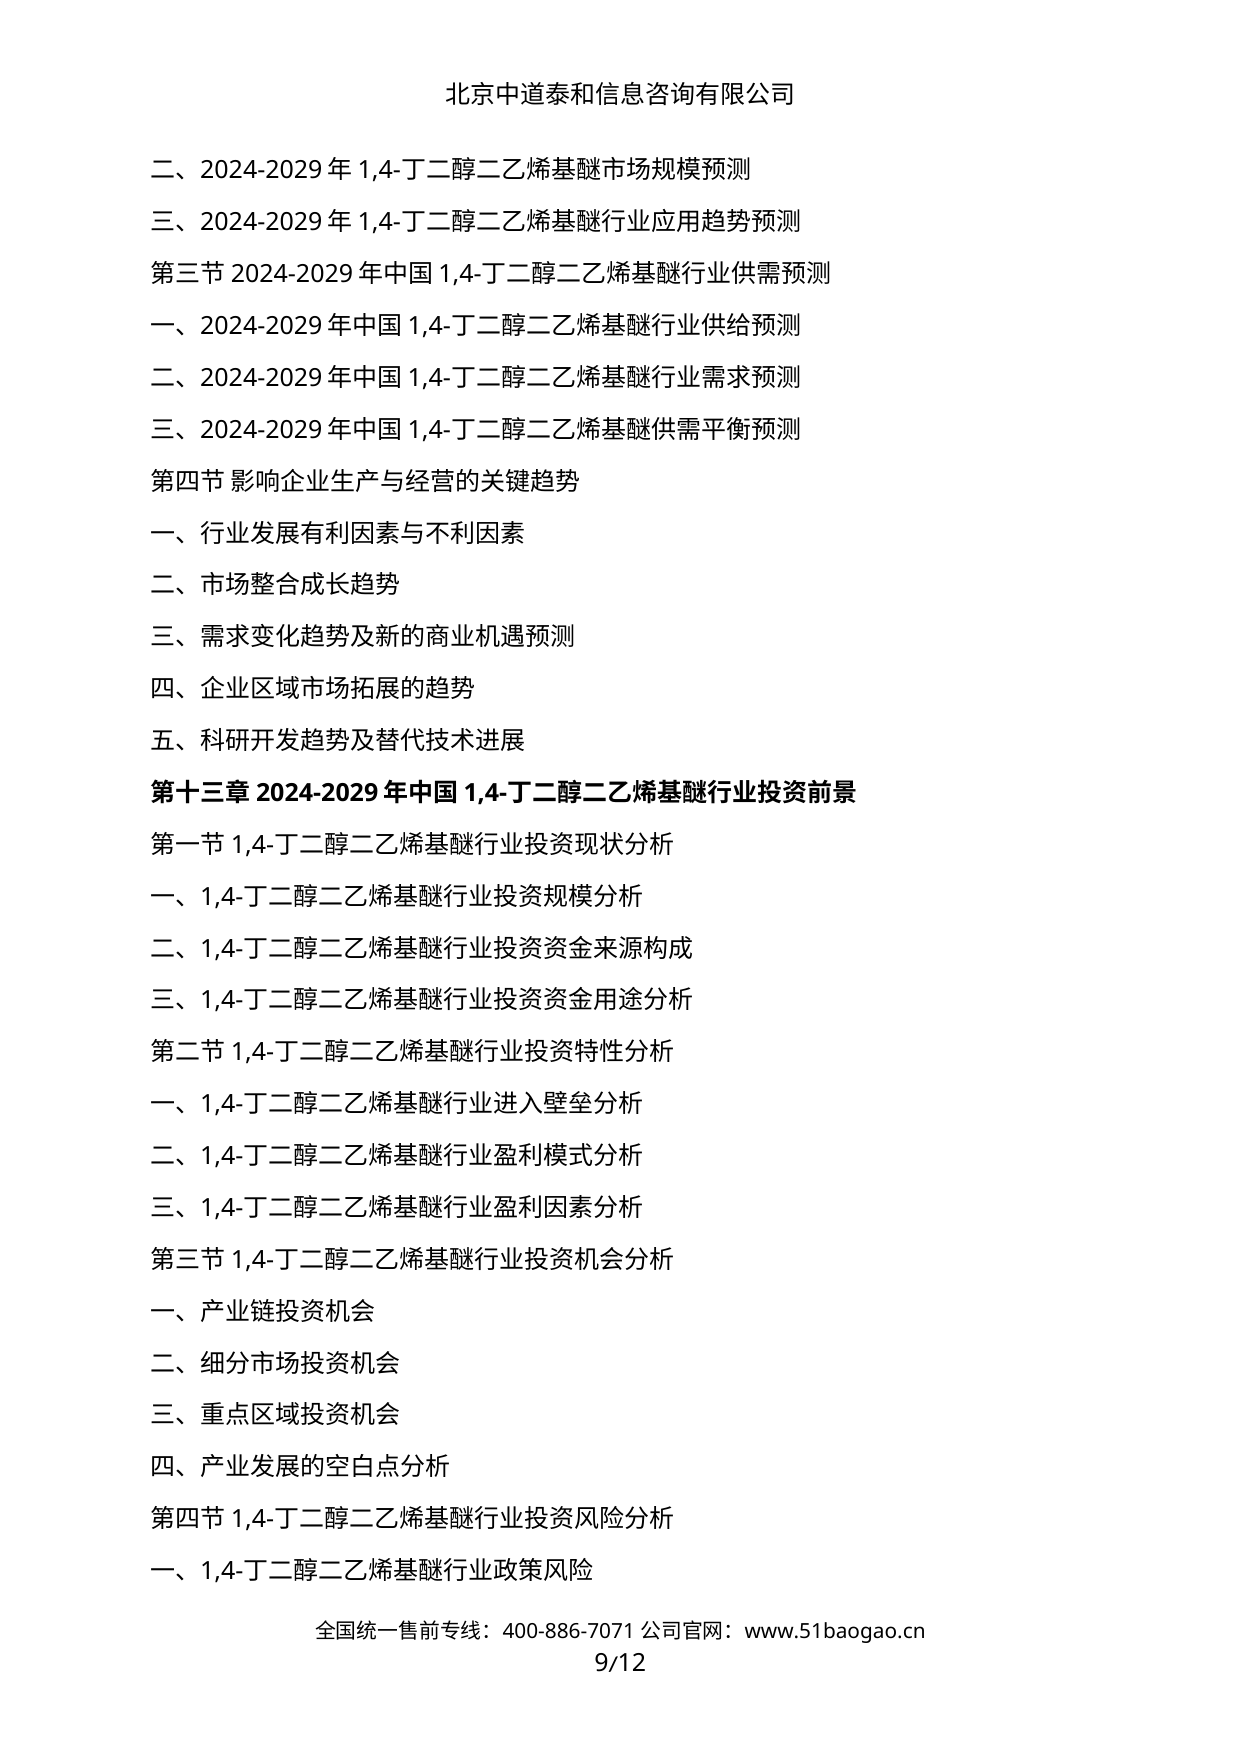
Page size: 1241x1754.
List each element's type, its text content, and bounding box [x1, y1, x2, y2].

text 三、1,4-丁二醇二乙烯基醚行业投资资金用途分析 [150, 980, 1090, 1016]
text 第二节 1,4-丁二醇二乙烯基醚行业投资特性分析 [150, 1032, 1090, 1068]
text 二、1,4-丁二醇二乙烯基醚行业投资资金来源构成 [150, 928, 1090, 964]
text 二、细分市场投资机会 [150, 1343, 1090, 1379]
text 一、1,4-丁二醇二乙烯基醚行业投资规模分析 [150, 876, 1090, 912]
text 四、产业发展的空白点分析 [150, 1447, 1090, 1483]
text 第四节 1,4-丁二醇二乙烯基醚行业投资风险分析 [150, 1499, 1090, 1535]
text 二、2024-2029年中国1,4-丁二醇二乙烯基醚行业需求预测 [150, 357, 1090, 394]
text 一、1,4-丁二醇二乙烯基醚行业进入壁垒分析 [150, 1084, 1090, 1120]
text 二、市场整合成长趋势 [150, 565, 1090, 601]
text 三、2024-2029年中国1,4-丁二醇二乙烯基醚供需平衡预测 [150, 409, 1090, 446]
text 第三节 1,4-丁二醇二乙烯基醚行业投资机会分析 [150, 1239, 1090, 1276]
text 第一节 1,4-丁二醇二乙烯基醚行业投资现状分析 [150, 824, 1090, 861]
text 一、1,4-丁二醇二乙烯基醚行业政策风险 [150, 1551, 1090, 1587]
text 五、科研开发趋势及替代技术进展 [150, 721, 1090, 757]
text 二、1,4-丁二醇二乙烯基醚行业盈利模式分析 [150, 1136, 1090, 1172]
text 第三节 2024-2029年中国1,4-丁二醇二乙烯基醚行业供需预测 [150, 254, 1090, 290]
text 三、1,4-丁二醇二乙烯基醚行业盈利因素分析 [150, 1187, 1090, 1224]
text 第四节 影响企业生产与经营的关键趋势 [150, 461, 1090, 497]
text 二、2024-2029年1,4-丁二醇二乙烯基醚市场规模预测 [150, 150, 1090, 186]
text 一、行业发展有利因素与不利因素 [150, 513, 1090, 549]
text 第十三章 2024-2029年中国1,4-丁二醇二乙烯基醚行业投资前景 [150, 772, 1090, 809]
text 一、产业链投资机会 [150, 1291, 1090, 1327]
text 三、2024-2029年1,4-丁二醇二乙烯基醚行业应用趋势预测 [150, 202, 1090, 238]
text 三、需求变化趋势及新的商业机遇预测 [150, 617, 1090, 653]
text 一、2024-2029年中国1,4-丁二醇二乙烯基醚行业供给预测 [150, 306, 1090, 342]
text 三、重点区域投资机会 [150, 1395, 1090, 1431]
text 四、企业区域市场拓展的趋势 [150, 669, 1090, 705]
